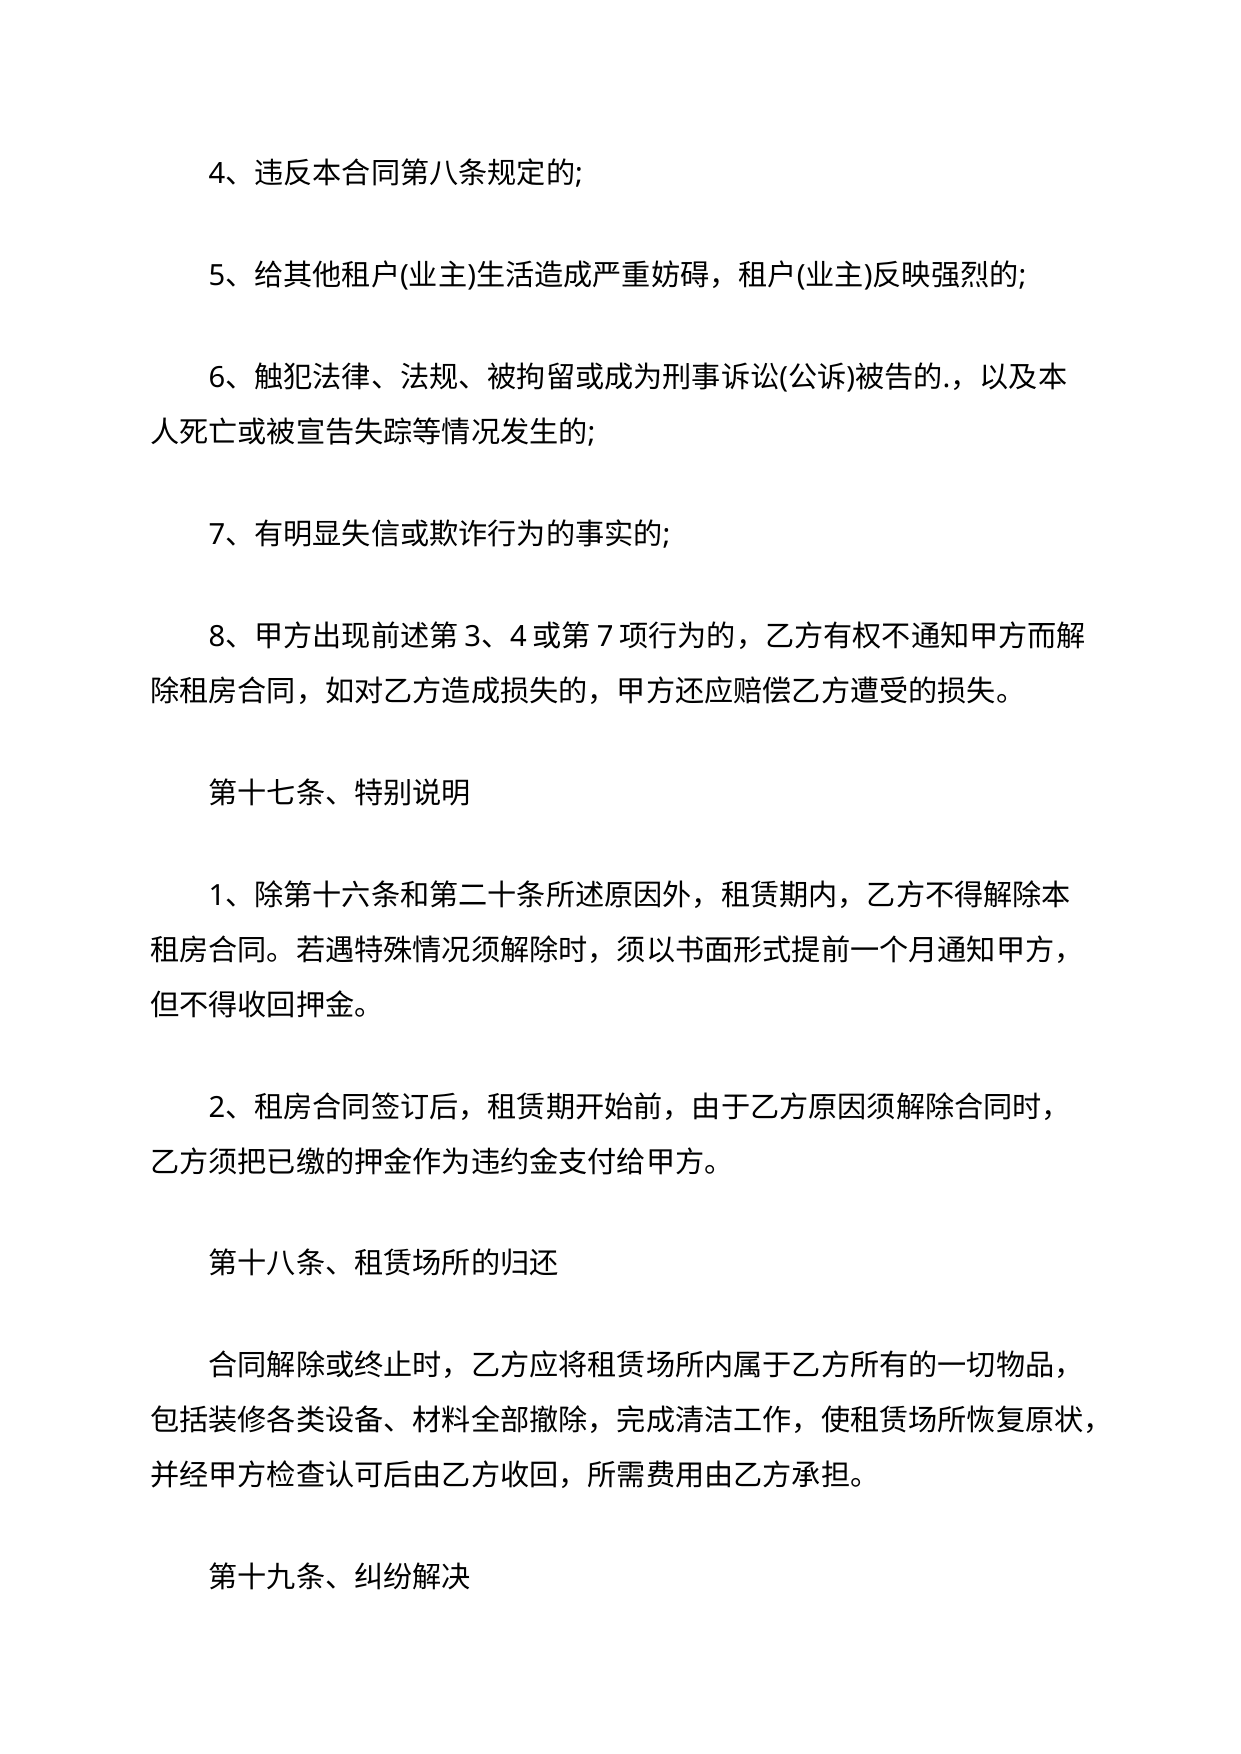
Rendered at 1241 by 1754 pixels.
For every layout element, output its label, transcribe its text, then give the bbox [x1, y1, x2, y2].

text 第十八条、租赁场所的归还 [150, 1240, 1090, 1282]
text 6、触犯法律、法规、被拘留或成为刑事诉讼(公诉)被告的.，以及本人死亡或被宣告失踪等情况发生的; [150, 354, 1090, 451]
text 8、甲方出现前述第3、4或第7项行为的，乙方有权不通知甲方而解除租房合同，如对乙方造成损失的，甲方还应赔偿乙方遭受的损失。 [150, 613, 1090, 710]
text 2、租房合同签订后，租赁期开始前，由于乙方原因须解除合同时，乙方须把已缴的押金作为违约金支付给甲方。 [150, 1083, 1090, 1180]
text 4、违反本合同第八条规定的; [150, 150, 1090, 192]
text 5、给其他租户(业主)生活造成严重妨碍，租户(业主)反映强烈的; [150, 252, 1090, 294]
text 第十七条、特别说明 [150, 770, 1090, 812]
text 7、有明显失信或欺诈行为的事实的; [150, 511, 1090, 553]
text 合同解除或终止时，乙方应将租赁场所内属于乙方所有的一切物品，包括装修各类设备、材料全部撤除，完成清洁工作，使租赁场所恢复原状，并经甲方检查认可后由乙方收回，所需费用由乙方承担。 [150, 1342, 1090, 1494]
text 1、除第十六条和第二十条所述原因外，租赁期内，乙方不得解除本租房合同。若遇特殊情况须解除时，须以书面形式提前一个月通知甲方，但不得收回押金。 [150, 871, 1090, 1024]
text 第十九条、纠纷解决 [150, 1553, 1090, 1596]
